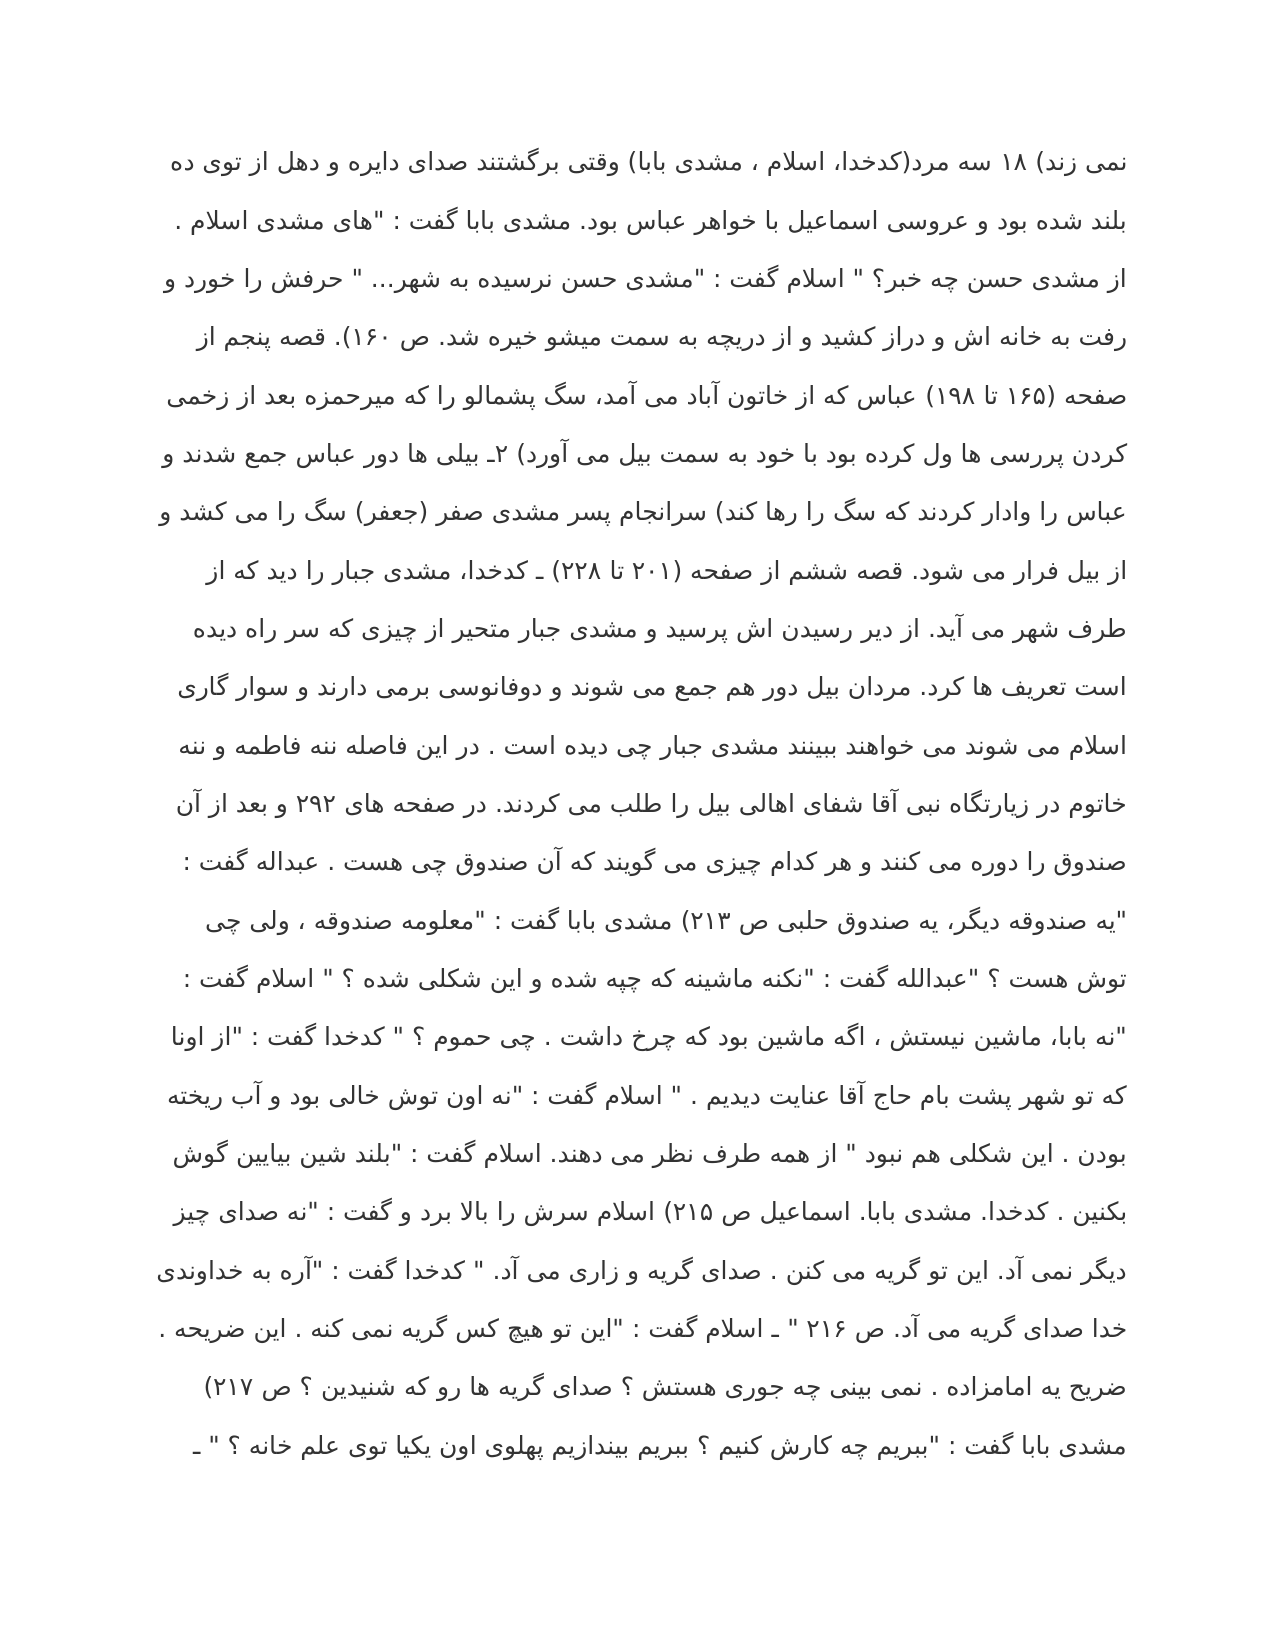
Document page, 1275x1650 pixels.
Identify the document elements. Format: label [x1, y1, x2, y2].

text [148, 148, 1127, 1460]
